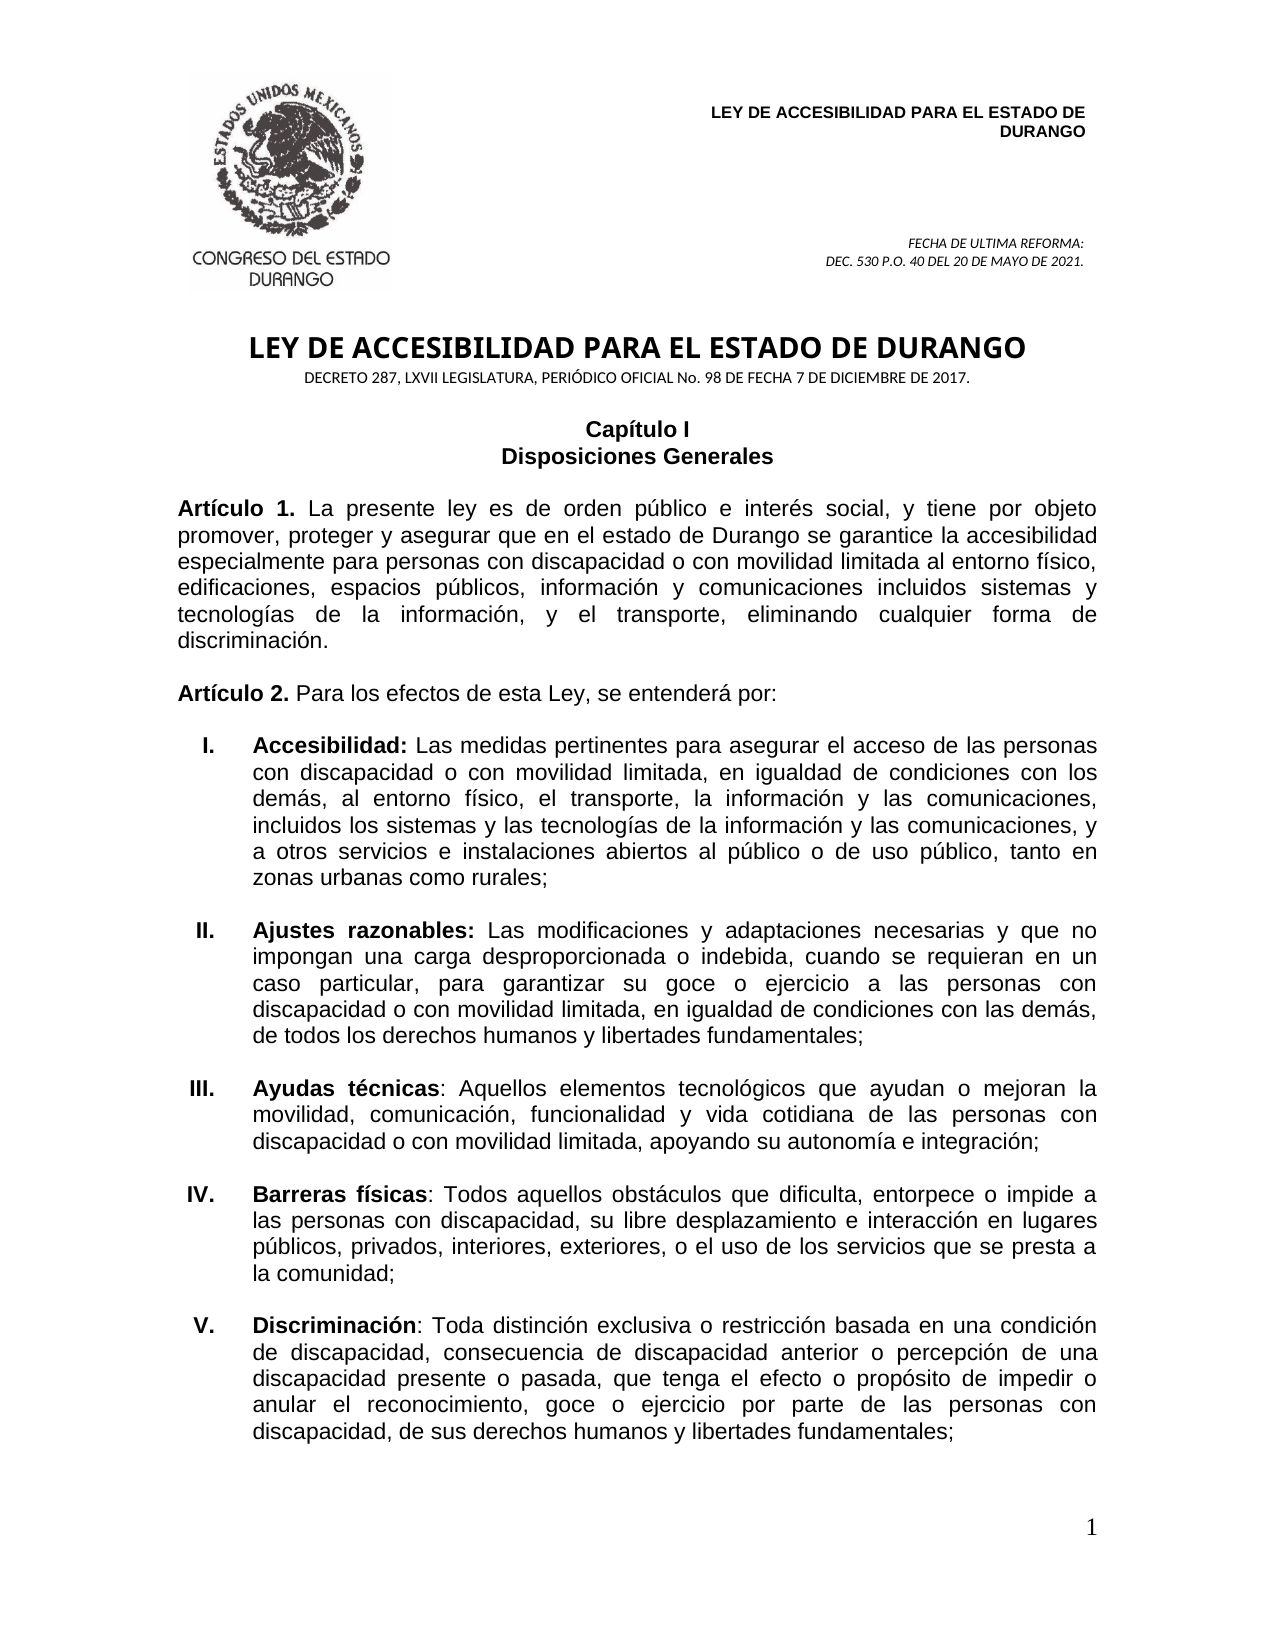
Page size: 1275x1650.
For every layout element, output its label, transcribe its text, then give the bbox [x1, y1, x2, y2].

list Discriminación: Toda distinción exclusiva o restricción basada en una condición de discapacidad, consecuencia de discapacidad anterior o percepción de una discapacidad presente o pasada, que tenga el efecto o propósito de impedir o anular el reconocimiento, goce o ejercicio por parte de las personas con discapacidad, de sus derechos humanos y libertades fundamentales; [215, 1312, 1098, 1444]
list Ayudas técnicas: Aquellos elementos tecnológicos que ayudan o mejoran la movilidad, comunicación, funcionalidad y vida cotidiana de las personas con discapacidad o con movilidad limitada, apoyando su autonomía e integración; [215, 1075, 1098, 1154]
list Barreras físicas: Todos aquellos obstáculos que dificulta, entorpece o impide a las personas con discapacidad, su libre desplazamiento e interacción en lugares públicos, privados, interiores, exteriores, o el uso de los servicios que se presta a la comunidad; [215, 1181, 1098, 1286]
text Capítulo I [177, 416, 1098, 443]
text Artículo 2. Para los efectos de esta Ley, se entenderá por: [177, 680, 1098, 706]
text Disposiciones Generales [177, 443, 1098, 469]
picture [188, 73, 392, 293]
list Ajustes razonables: Las modificaciones y adaptaciones necesarias y que no impongan una carga desproporcionada o indebida, cuando se requieran en un caso particular, para garantizar su goce o ejercicio a las personas con discapacidad o con movilidad limitada, en igualdad de condiciones con las demás, de todos los derechos humanos y libertades fundamentales; [215, 917, 1098, 1049]
text DECRETO 287, LXVII LEGISLATURA, PERIÓDICO OFICIAL No. 98 DE FECHA 7 DE DICIEMBRE DE 2017. [177, 367, 1098, 387]
text LEY DE ACCESIBILIDAD PARA EL ESTADO DE DURANGO [177, 327, 1098, 367]
text Artículo 1. La presente ley es de orden público e interés social, y tiene por objeto promover, proteger y asegurar que en el estado de Durango se garantice la accesibilidad especialmente para personas con discapacidad o con movilidad limitada al entorno físico, edificaciones, espacios públicos, información y comunicaciones incluidos sistemas y tecnologías de la información, y el transporte, eliminando cualquier forma de discriminación. [177, 495, 1098, 653]
list Accesibilidad: Las medidas pertinentes para asegurar el acceso de las personas con discapacidad o con movilidad limitada, en igualdad de condiciones con los demás, al entorno físico, el transporte, la información y las comunicaciones, incluidos los sistemas y las tecnologías de la información y las comunicaciones, y a otros servicios e instalaciones abiertos al público o de uso público, tanto en zonas urbanas como rurales; [215, 732, 1098, 891]
